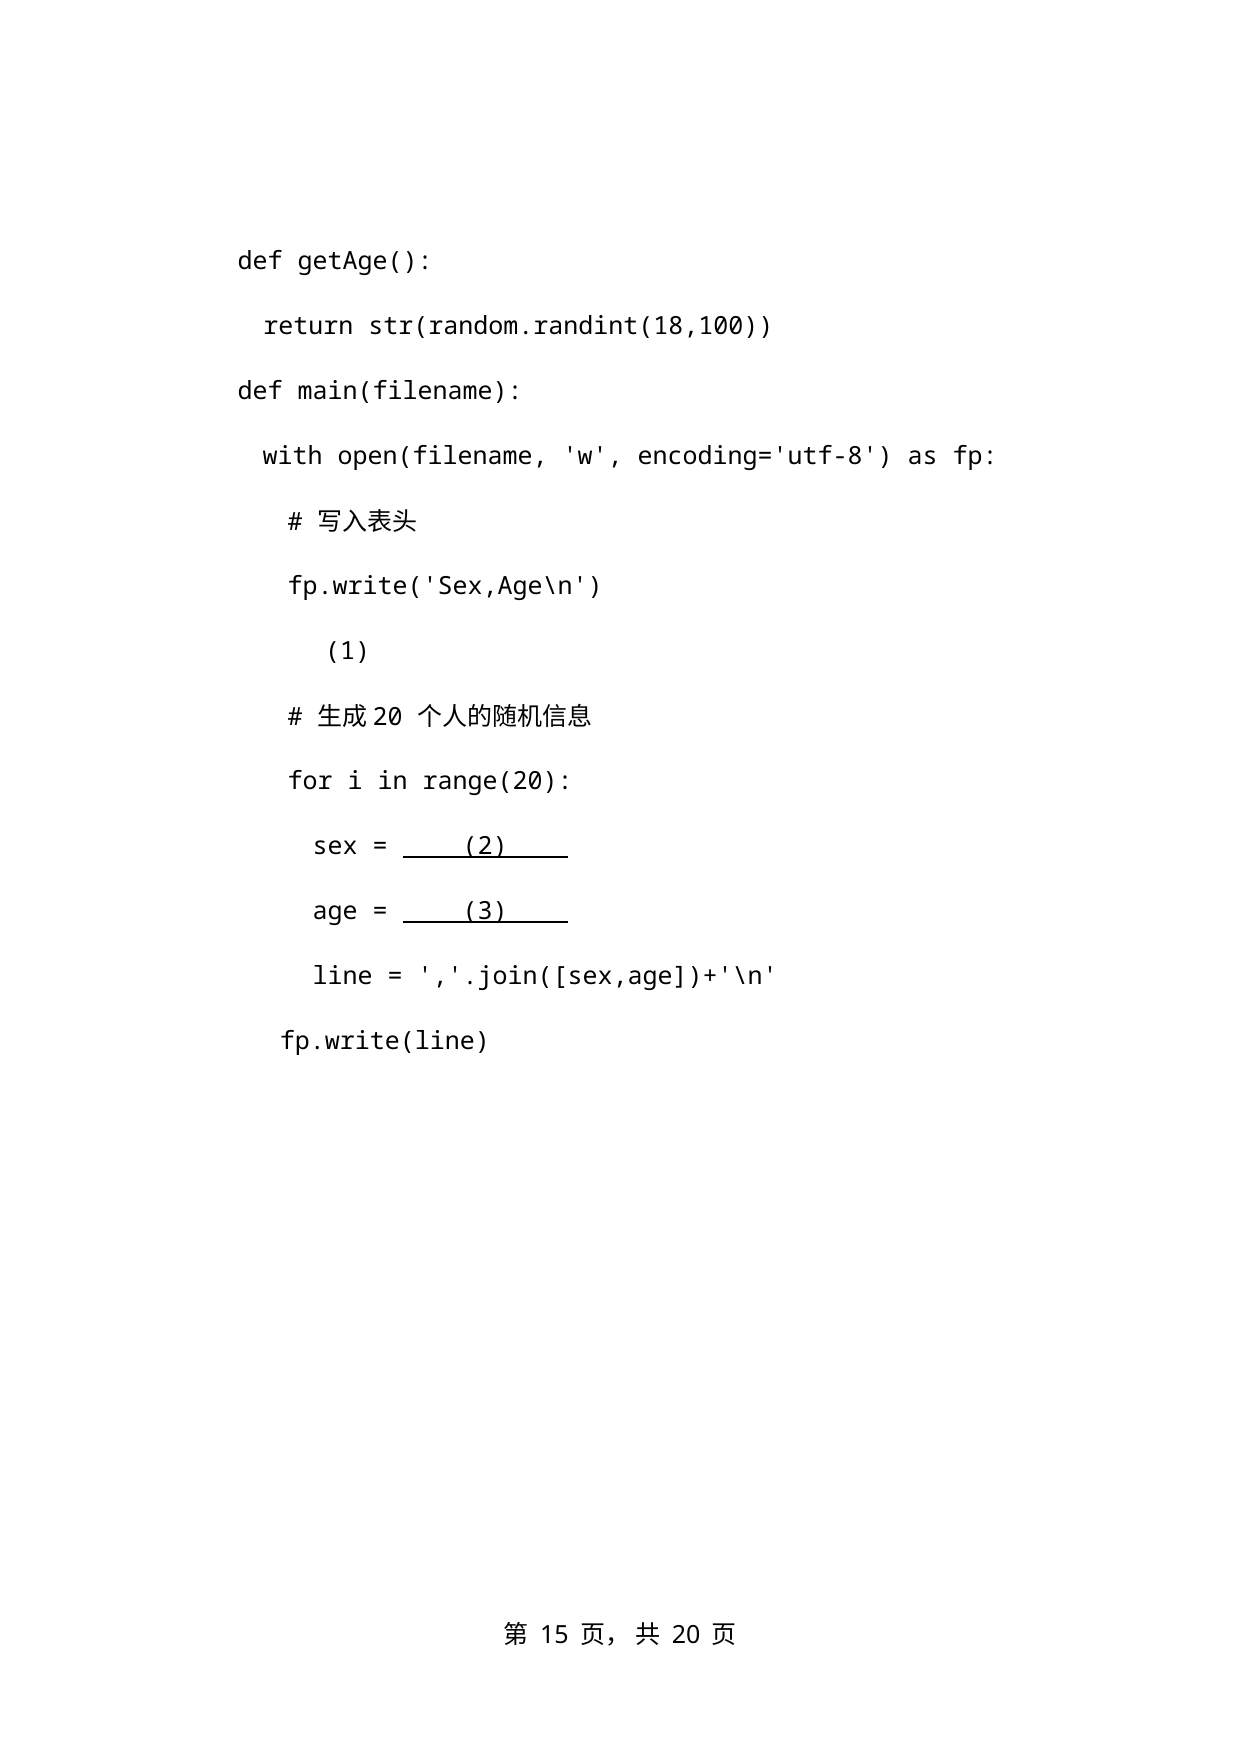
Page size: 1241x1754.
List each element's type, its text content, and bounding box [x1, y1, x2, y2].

text line = ','.join([sex,age])+'\n' [187, 942, 1053, 1007]
text return str(random.randint(18,100)) [230, 292, 1053, 357]
text def main(filename): [187, 357, 1053, 422]
text for i in range(20): [187, 747, 1053, 812]
text sex = (2) [187, 812, 1053, 877]
text fp.write('Sex,Age\n') [187, 552, 1053, 617]
text with open(filename, 'w', encoding='utf-8') as fp: [187, 422, 1053, 487]
text fp.write(line) [229, 1007, 1053, 1072]
text (1) [187, 617, 1053, 682]
text def getAge(): [187, 227, 1053, 292]
text # 生成20 个人的随机信息 [187, 682, 1053, 747]
text # 写入表头 [187, 487, 1053, 552]
text age = (3) [187, 877, 1053, 942]
